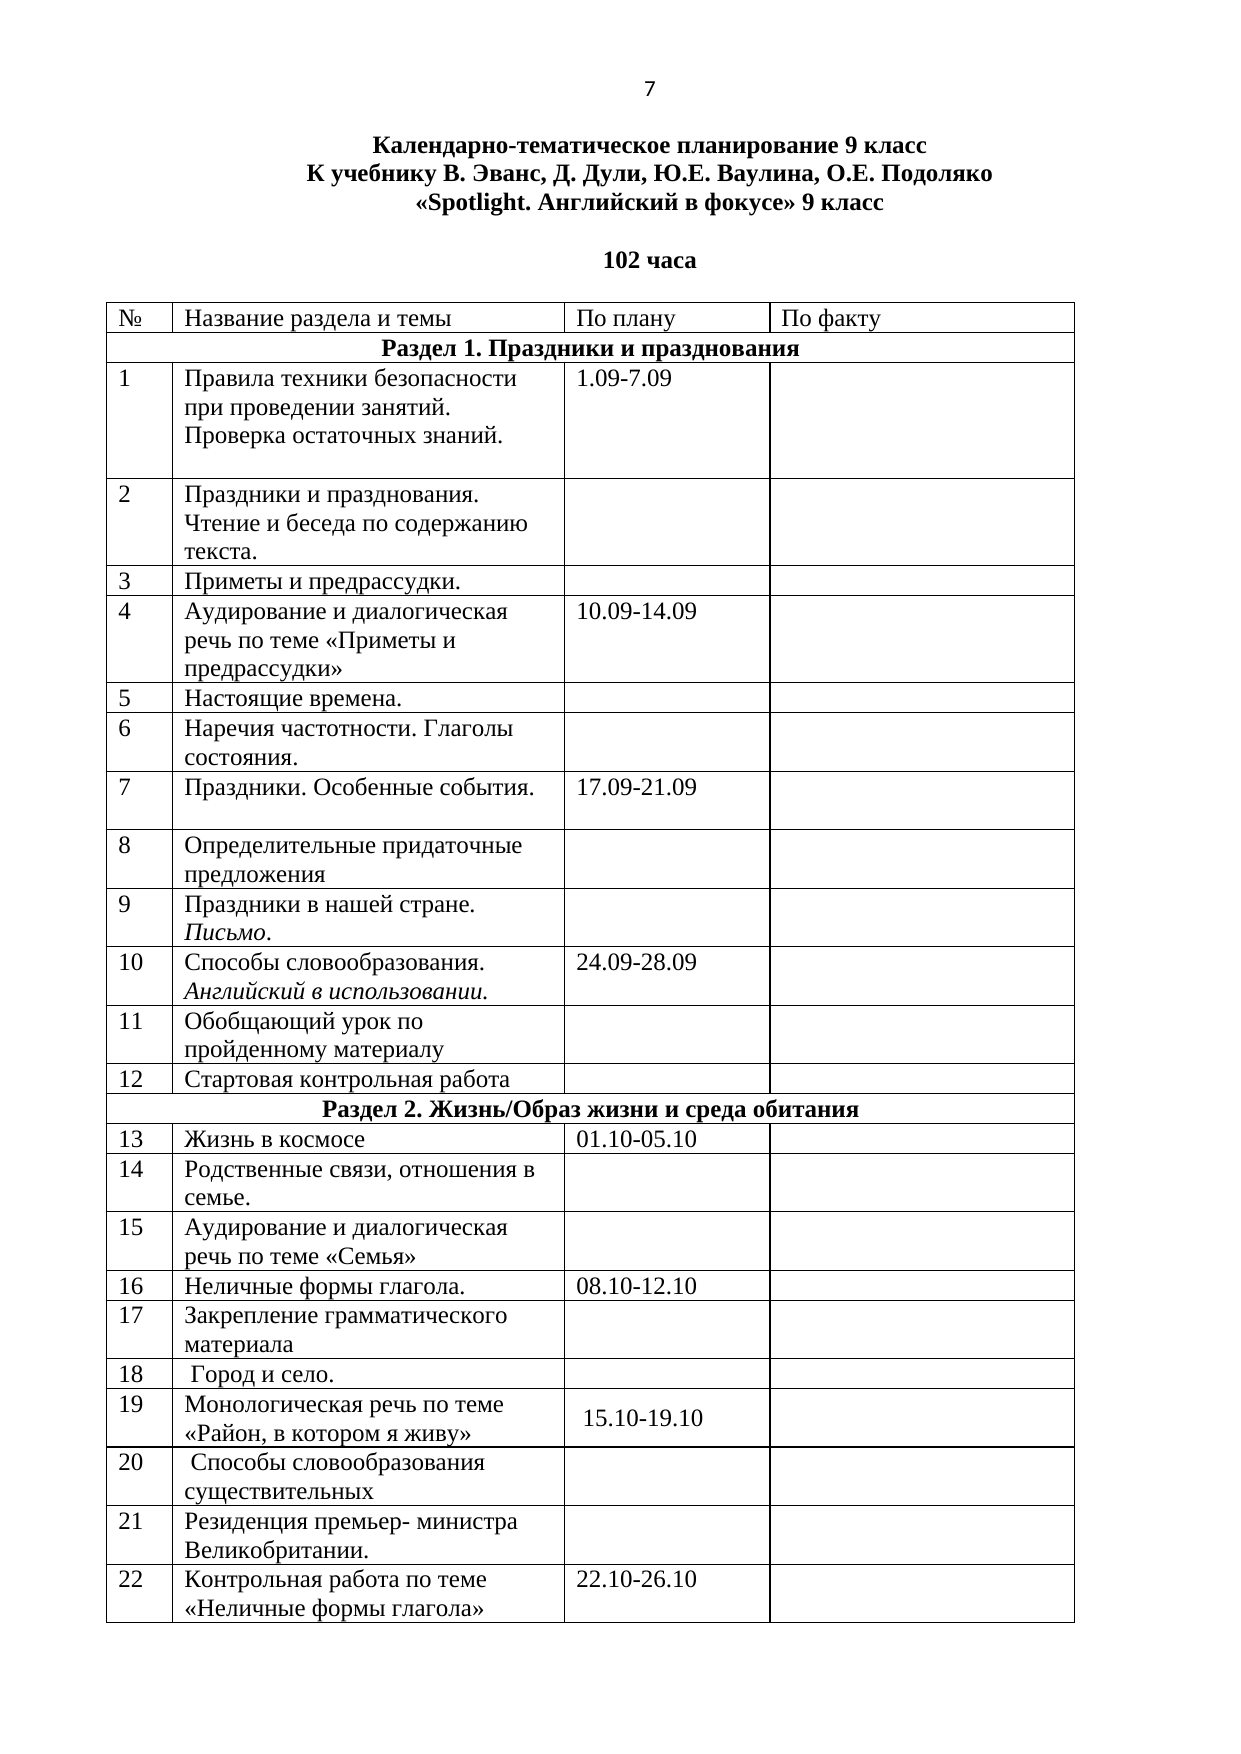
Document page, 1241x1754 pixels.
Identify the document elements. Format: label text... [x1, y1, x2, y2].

text «Spotlight. Английский в фокусе» 9 класс [118, 187, 1181, 216]
table_cell [565, 1301, 769, 1358]
table_cell 17.09-21.09 [565, 772, 769, 829]
table_cell [565, 1154, 769, 1211]
table_cell Аудирование и диалогическая речь по теме «Семья» [173, 1212, 564, 1270]
table_cell Жизнь в космосе [173, 1124, 564, 1153]
table_cell 08.10-12.10 [565, 1271, 769, 1299]
table_cell Праздники и празднования. Чтение и беседа по содержанию текста. [173, 479, 564, 565]
table_cell [771, 1448, 1074, 1505]
table_cell [565, 1359, 769, 1388]
table_cell Приметы и предрассудки. [173, 566, 564, 595]
table_cell 13 [107, 1124, 172, 1153]
table_cell [565, 566, 769, 595]
table_cell 10 [107, 947, 172, 1005]
table_cell [771, 1359, 1074, 1388]
table_cell [565, 479, 769, 565]
table_header По факту [771, 303, 1074, 332]
table_cell 9 [107, 889, 172, 946]
table_cell 8 [107, 830, 172, 888]
table_header № [107, 303, 172, 332]
table_cell [565, 1448, 769, 1505]
table_cell 3 [107, 566, 172, 595]
table_cell Правила техники безопасности при проведении занятий. Проверка остаточных знаний. [173, 363, 564, 478]
table_cell 18 [107, 1359, 172, 1388]
table_cell 7 [107, 772, 172, 829]
table_cell 1 [107, 363, 172, 478]
table_cell [565, 1506, 769, 1563]
table_cell [771, 363, 1074, 478]
table_cell Праздники. Особенные события. [173, 772, 564, 829]
table_cell [771, 1006, 1074, 1063]
table_cell [771, 1565, 1074, 1622]
table_cell [565, 1212, 769, 1270]
table_cell 22.10-26.10 [565, 1565, 769, 1622]
table_cell [771, 1154, 1074, 1211]
table_cell 4 [107, 596, 172, 682]
table_cell 10.09-14.09 [565, 596, 769, 682]
table_cell Раздел 1. Праздники и празднования [107, 333, 1074, 362]
table_cell Неличные формы глагола. [173, 1271, 564, 1299]
table_cell Праздники в нашей стране. Письмо. [173, 889, 564, 946]
table_cell [771, 1212, 1074, 1270]
text Календарно-тематическое планирование 9 класс [118, 130, 1181, 158]
text К учебнику В. Эванс, Д. Дули, Ю.Е. Ваулина, О.Е. Подоляко [118, 158, 1181, 187]
table_cell [771, 1064, 1074, 1093]
table_cell Аудирование и диалогическая речь по теме «Приметы и предрассудки» [173, 596, 564, 682]
table_cell [565, 1064, 769, 1093]
table_cell Наречия частотности. Глаголы состояния. [173, 713, 564, 771]
table_cell [771, 566, 1074, 595]
table_cell 15 [107, 1212, 172, 1270]
table_cell 24.09-28.09 [565, 947, 769, 1005]
table_cell [771, 947, 1074, 1005]
table_cell [565, 889, 769, 946]
table_cell [771, 1301, 1074, 1358]
table_cell 19 [107, 1389, 172, 1446]
table_cell Настоящие времена. [173, 683, 564, 712]
table_cell Обобщающий урок по пройденному материалу [173, 1006, 564, 1063]
table_cell Родственные связи, отношения в семье. [173, 1154, 564, 1211]
table_cell 5 [107, 683, 172, 712]
table_cell Резиденция премьер- министра Великобритании. [173, 1506, 564, 1563]
table_cell 20 [107, 1448, 172, 1505]
table_cell [771, 772, 1074, 829]
table_cell 16 [107, 1271, 172, 1299]
table_cell [771, 1389, 1074, 1446]
table_cell 11 [107, 1006, 172, 1063]
table_cell 17 [107, 1301, 172, 1358]
table_header По плану [565, 303, 769, 332]
table_cell [771, 479, 1074, 565]
table_cell 22 [107, 1565, 172, 1622]
table_cell 21 [107, 1506, 172, 1563]
table_cell Раздел 2. Жизнь/Образ жизни и среда обитания [107, 1094, 1074, 1123]
table_cell 01.10-05.10 [565, 1124, 769, 1153]
table_cell Город и село. [173, 1359, 564, 1388]
table_cell Монологическая речь по теме «Район, в котором я живу» [173, 1389, 564, 1446]
table_header Название раздела и темы [173, 303, 564, 332]
text 102 часа [118, 245, 1181, 273]
table_cell 15.10-19.10 [565, 1389, 769, 1446]
table_cell [771, 713, 1074, 771]
table_cell Способы словообразования. Английский в использовании. [173, 947, 564, 1005]
table_cell [771, 1124, 1074, 1153]
table_cell [565, 713, 769, 771]
table_cell 2 [107, 479, 172, 565]
table_cell Способы словообразования существительных [173, 1448, 564, 1505]
table_cell 12 [107, 1064, 172, 1093]
table_cell [771, 683, 1074, 712]
table_cell [565, 683, 769, 712]
table_cell [771, 1271, 1074, 1299]
table_cell Закрепление грамматического материала [173, 1301, 564, 1358]
table_cell Контрольная работа по теме «Неличные формы глагола» [173, 1565, 564, 1622]
table_cell [565, 830, 769, 888]
table_cell Стартовая контрольная работа [173, 1064, 564, 1093]
table_cell 6 [107, 713, 172, 771]
table_cell 1.09-7.09 [565, 363, 769, 478]
table_cell [565, 1006, 769, 1063]
table_cell [771, 889, 1074, 946]
table_cell [771, 830, 1074, 888]
table_cell 14 [107, 1154, 172, 1211]
table_cell [771, 1506, 1074, 1563]
table_cell [771, 596, 1074, 682]
table_cell Определительные придаточные предложения [173, 830, 564, 888]
